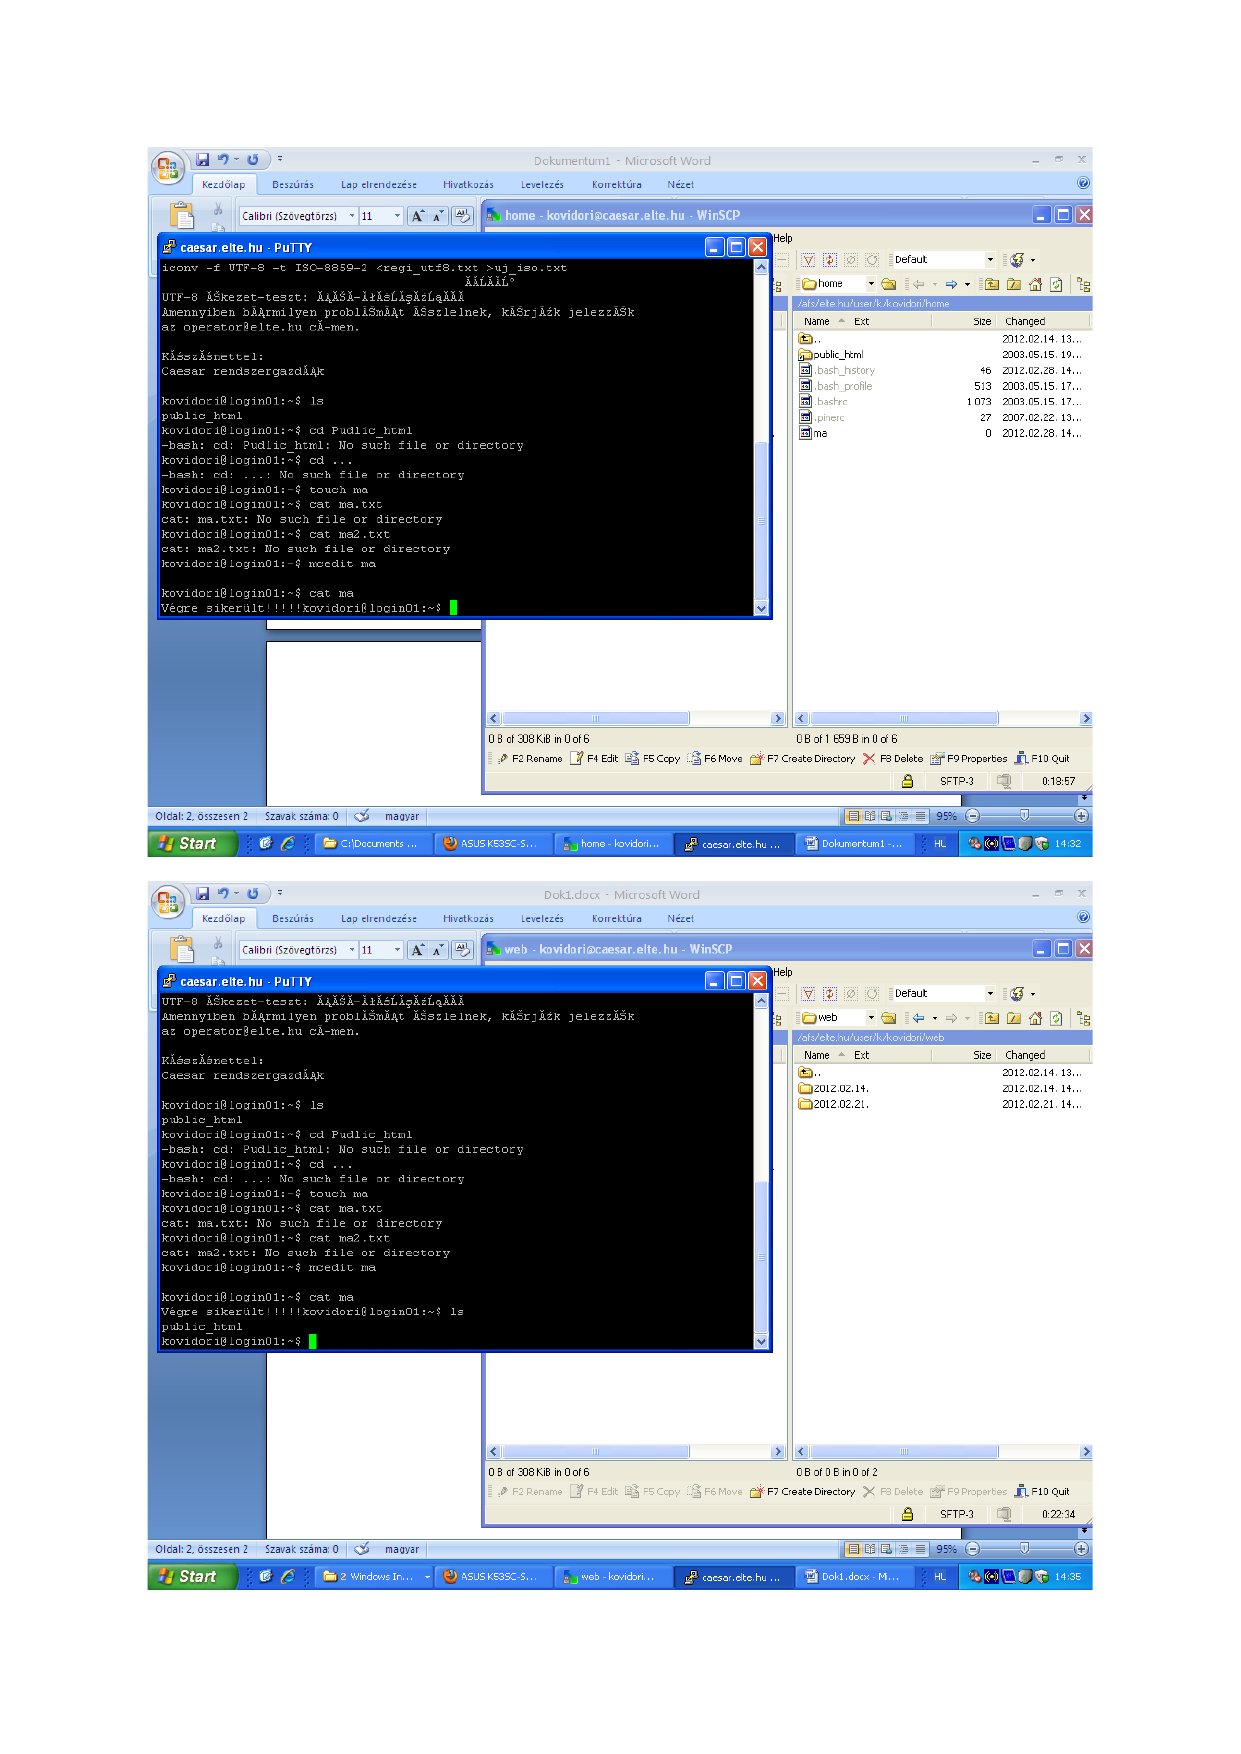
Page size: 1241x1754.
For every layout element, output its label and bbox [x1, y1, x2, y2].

picture [147, 147, 1093, 857]
picture [147, 881, 1093, 1590]
